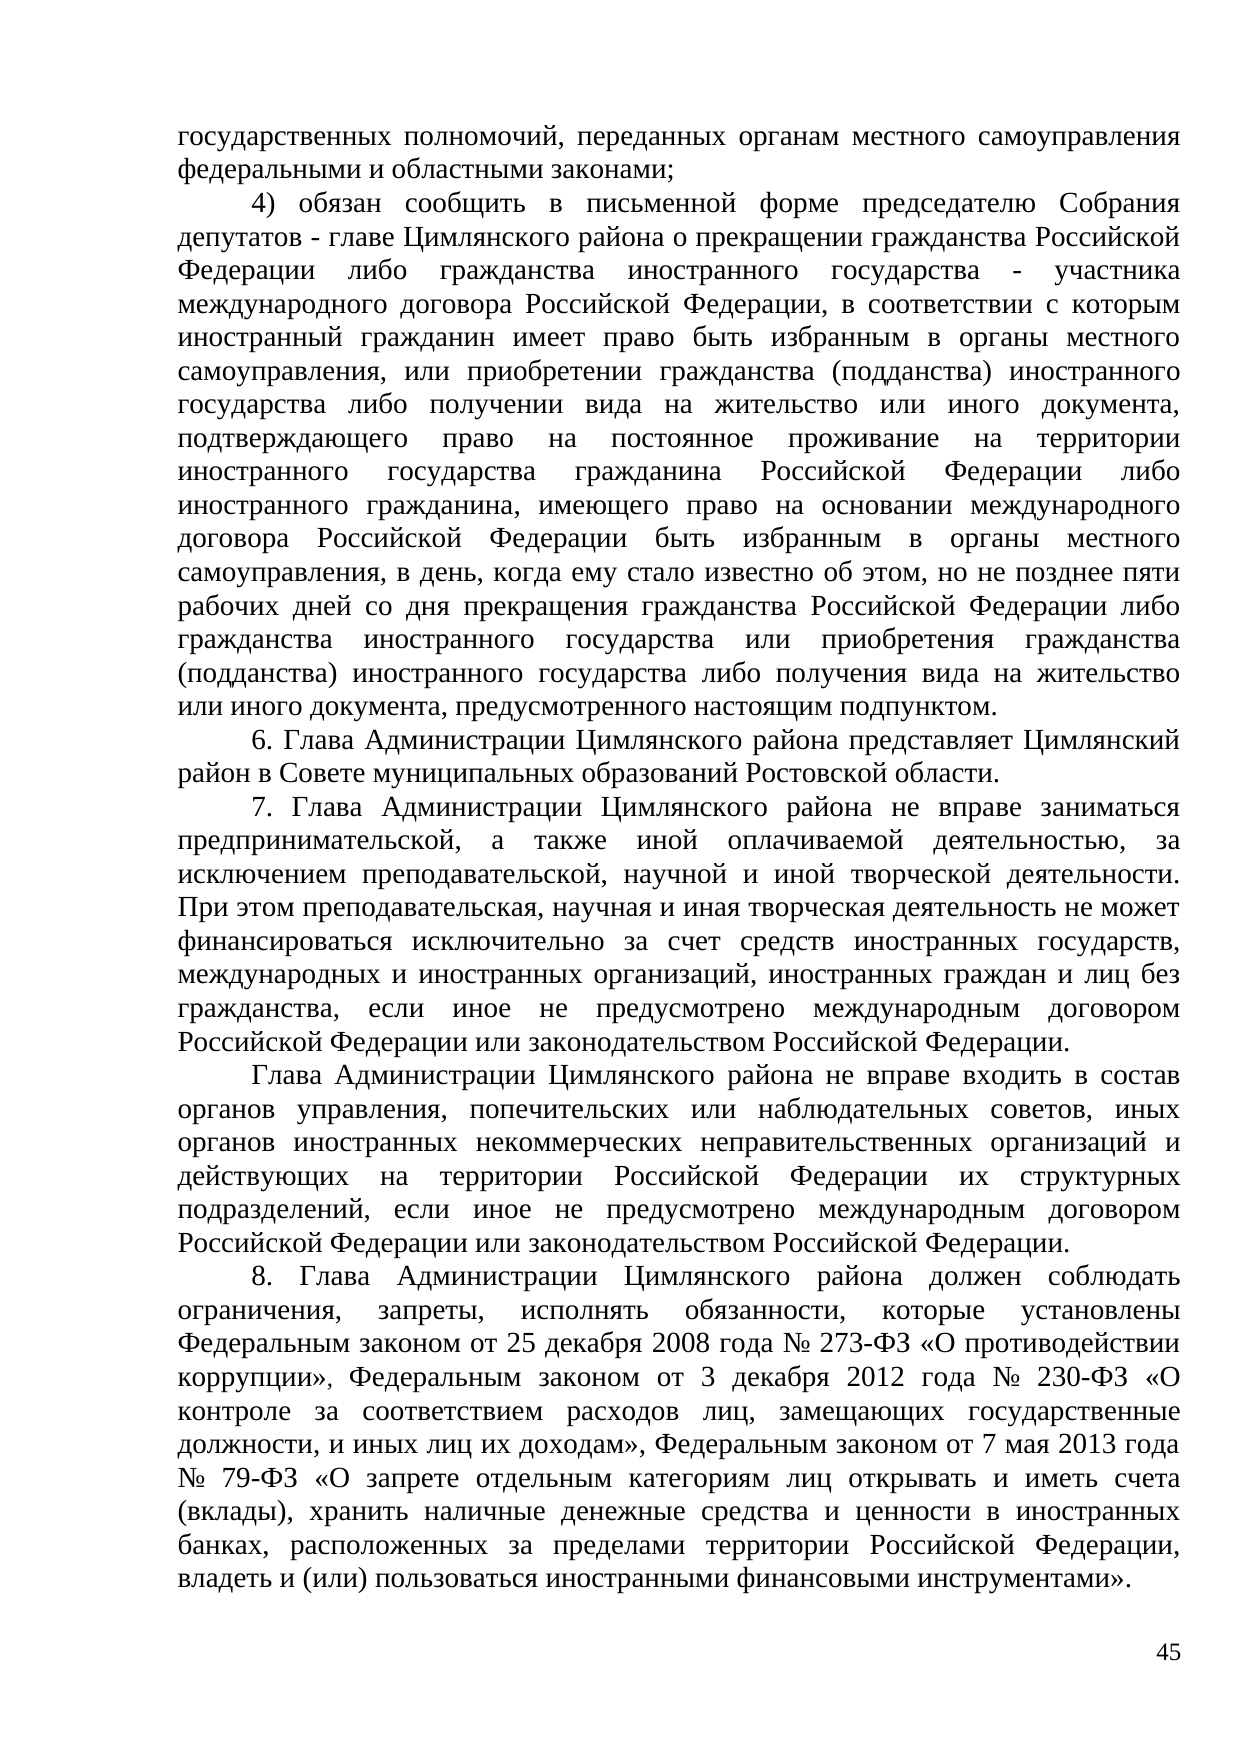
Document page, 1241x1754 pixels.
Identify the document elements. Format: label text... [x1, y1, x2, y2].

text 4) обязан сообщить в письменной форме председателю Собрания депутатов - главе Цимлянского района о прекращении гражданства Российской Федерации либо гражданства иностранного государства - участника международного договора Российской Федерации, в соответствии с которым иностранный гражданин имеет право быть избранным в органы местного самоуправления, или приобретении гражданства (подданства) иностранного государства либо получении вида на жительство или иного документа, подтверждающего право на постоянное проживание на территории иностранного государства гражданина Российской Федерации либо иностранного гражданина, имеющего право на основании международного договора Российской Федерации быть избранным в органы местного самоуправления, в день, когда ему стало известно об этом, но не позднее пяти рабочих дней со дня прекращения гражданства Российской Федерации либо гражданства иностранного государства или приобретения гражданства (подданства) иностранного государства либо получения вида на жительство или иного документа, предусмотренного настоящим подпунктом. [177, 185, 1181, 722]
text 7. Глава Администрации Цимлянского района не вправе заниматься предпринимательской, а также иной оплачиваемой деятельностью, за исключением преподавательской, научной и иной творческой деятельности. При этом преподавательская, научная и иная творческая деятельность не может финансироваться исключительно за счет средств иностранных государств, международных и иностранных организаций, иностранных граждан и лиц без гражданства, если иное не предусмотрено международным договором Российской Федерации или законодательством Российской Федерации. [177, 789, 1181, 1057]
text 6. Глава Администрации Цимлянского района представляет Цимлянский район в Совете муниципальных образований Ростовской области. [177, 722, 1181, 789]
text 8. Глава Администрации Цимлянского района должен соблюдать ограничения, запреты, исполнять обязанности, которые установлены Федеральным законом от 25 декабря 2008 года № 273-ФЗ «О противодействии коррупции», Федеральным законом от 3 декабря 2012 года № 230-ФЗ «О контроле за соответствием расходов лиц, замещающих государственные должности, и иных лиц их доходам», Федеральным законом от 7 мая 2013 года № 79-ФЗ «О запрете отдельным категориям лиц открывать и иметь счета (вклады), хранить наличные денежные средства и ценности в иностранных банках, расположенных за пределами территории Российской Федерации, владеть и (или) пользоваться иностранными финансовыми инструментами». [177, 1258, 1181, 1594]
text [177, 118, 1181, 185]
text Глава Администрации Цимлянского района не вправе входить в состав органов управления, попечительских или наблюдательных советов, иных органов иностранных некоммерческих неправительственных организаций и действующих на территории Российской Федерации их структурных подразделений, если иное не предусмотрено международным договором Российской Федерации или законодательством Российской Федерации. [177, 1057, 1181, 1258]
